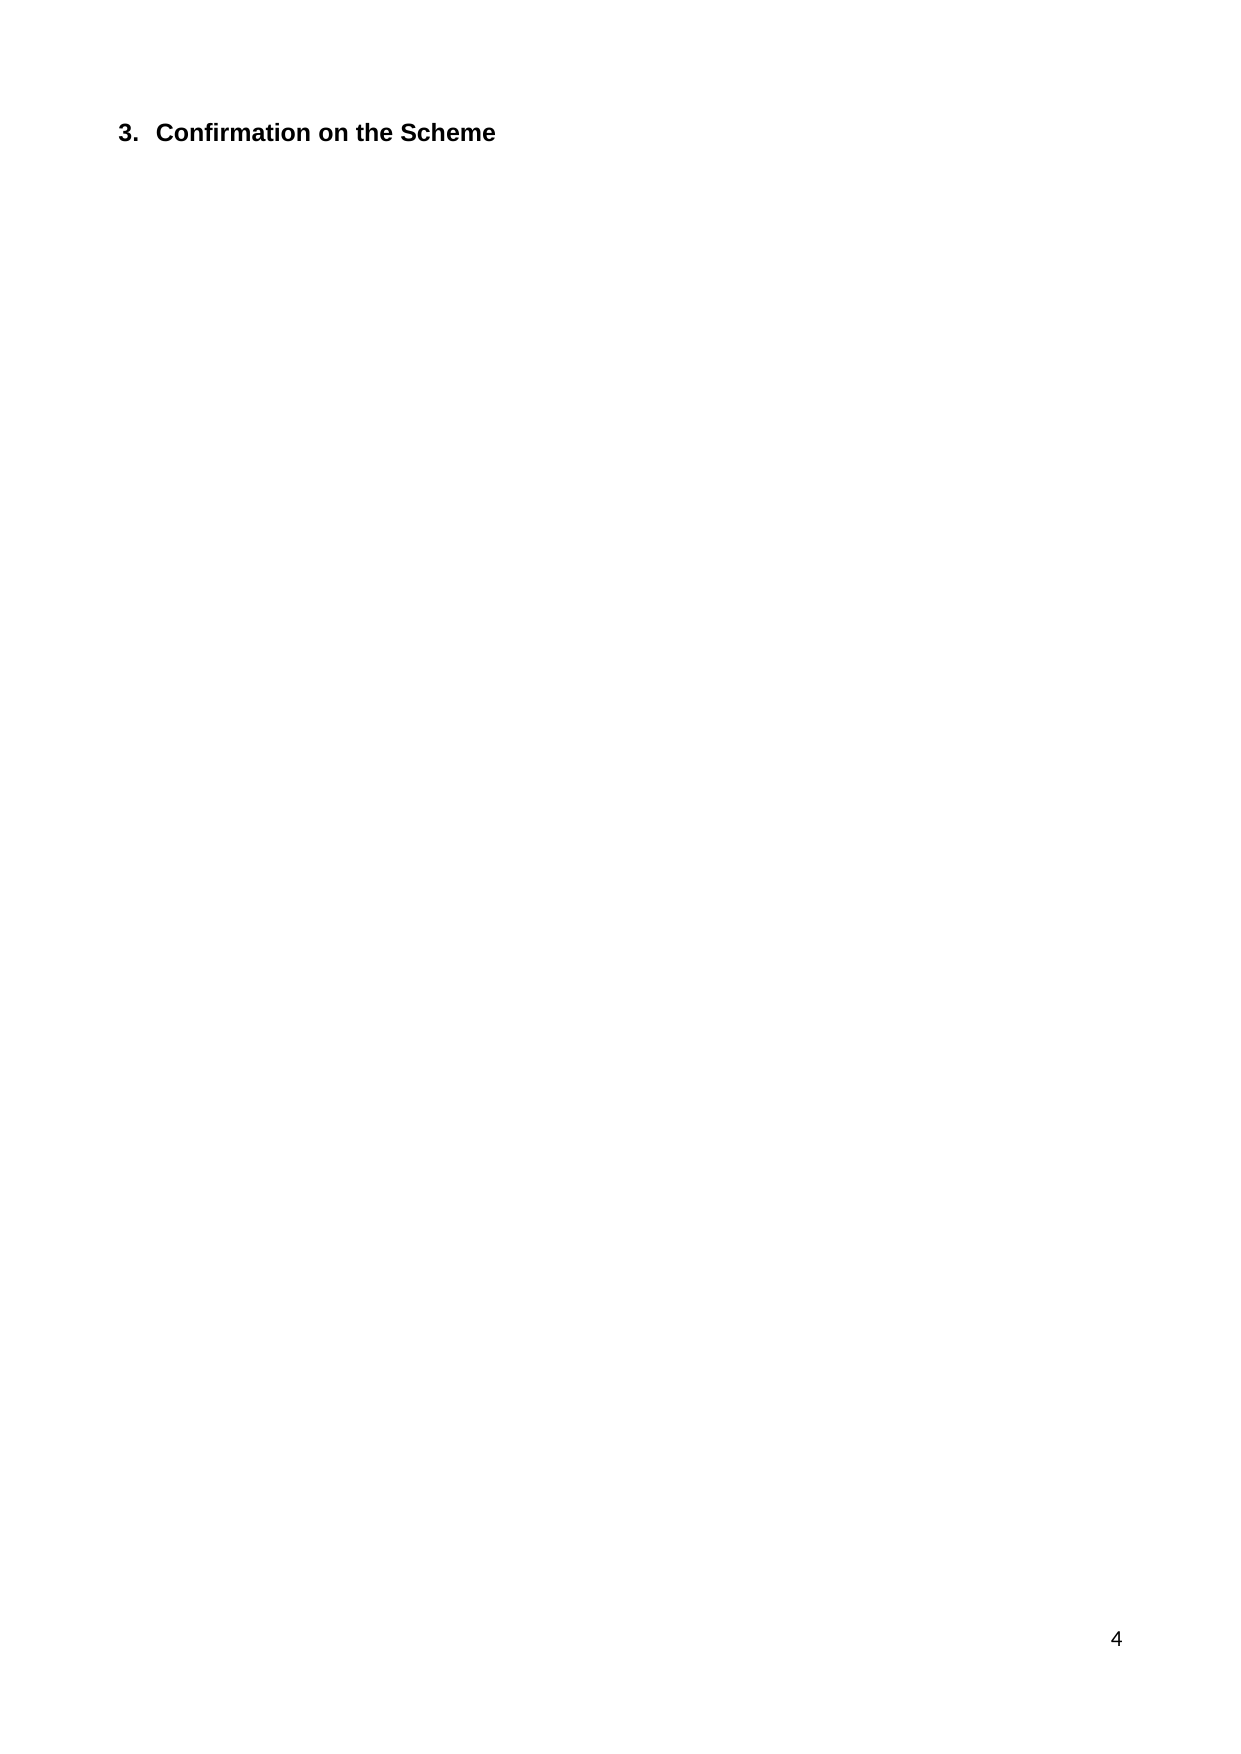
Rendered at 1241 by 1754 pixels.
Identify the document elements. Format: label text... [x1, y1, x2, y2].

table_header Confirmation on the Scheme [107, 118, 1112, 147]
